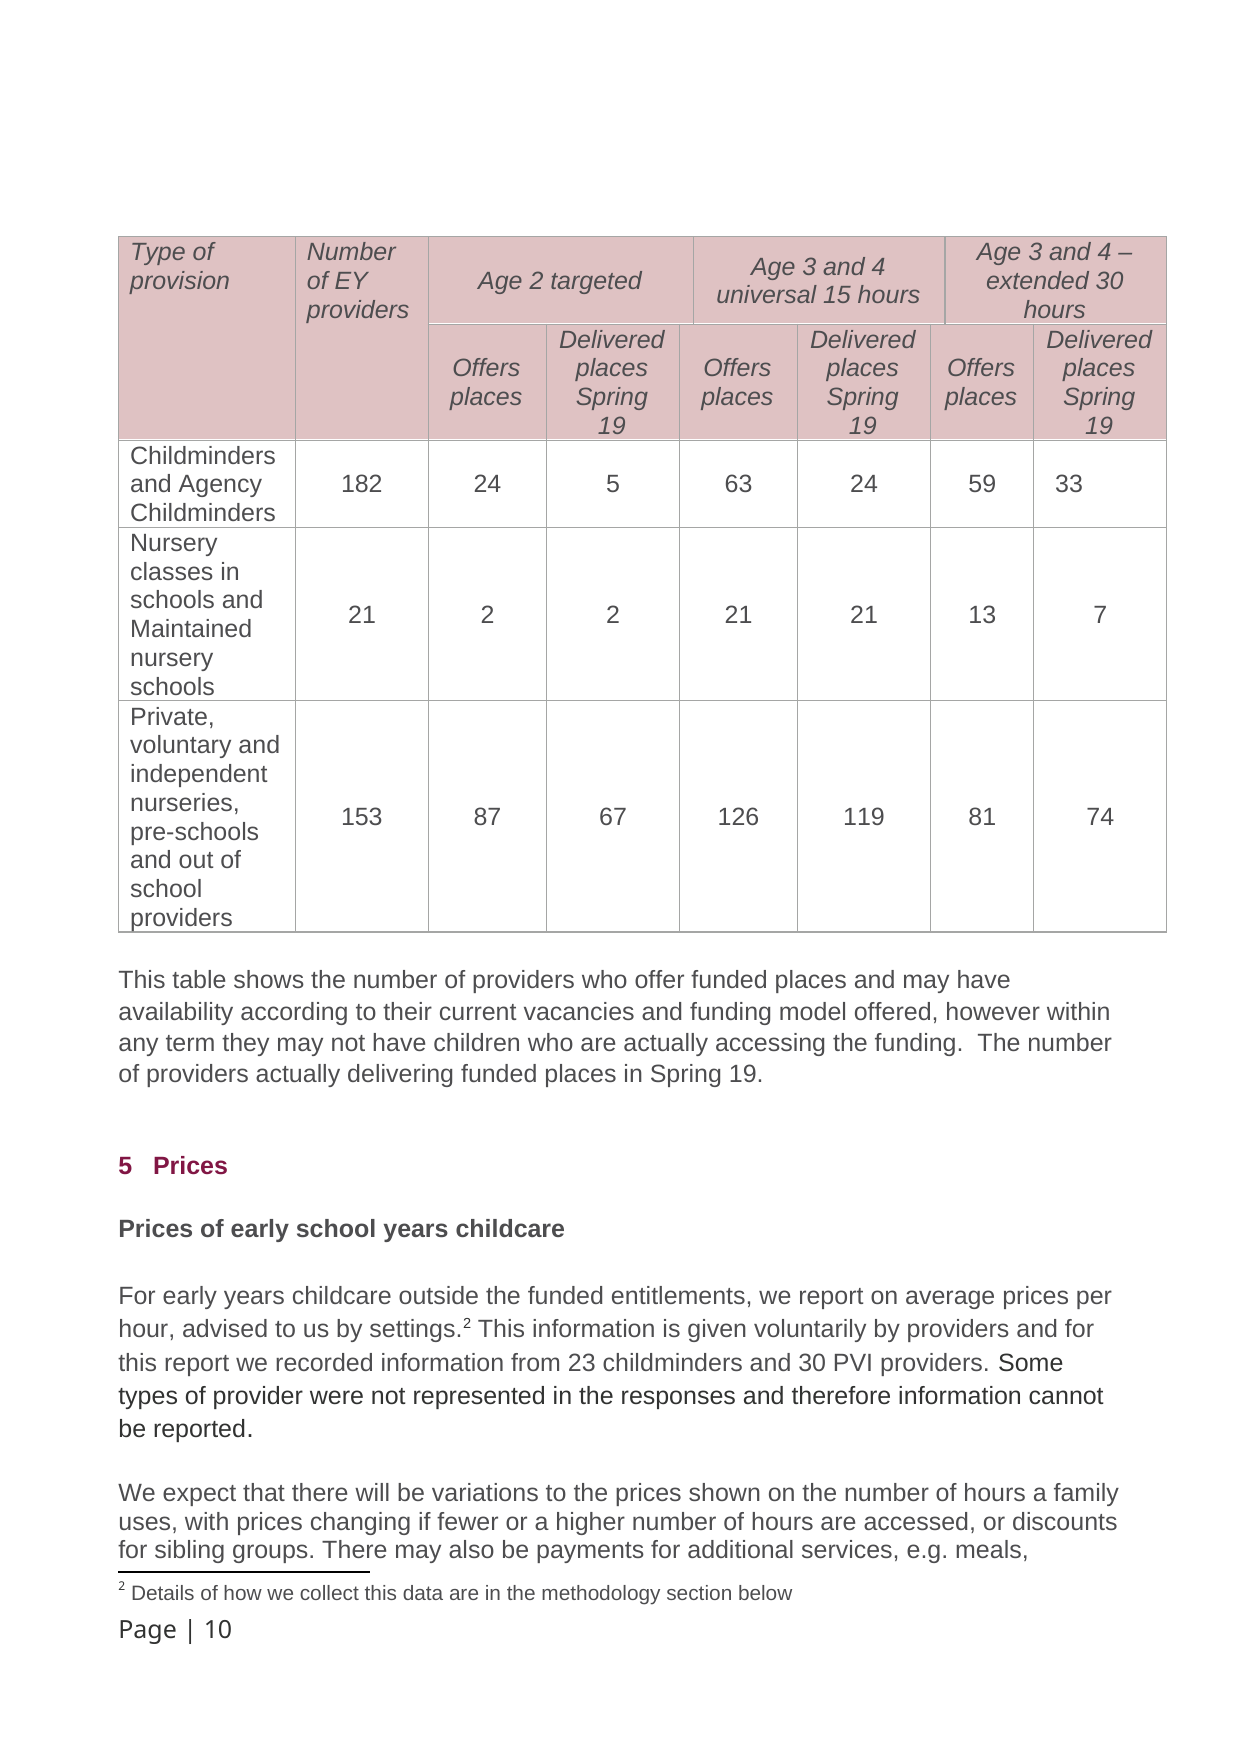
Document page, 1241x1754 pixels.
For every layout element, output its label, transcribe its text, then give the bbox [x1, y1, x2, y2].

table_header Age 2 targeted [429, 237, 693, 323]
subtitle Prices of early school years childcare [118, 1211, 1122, 1244]
table_cell Nursery classes in schools and Maintained nursery schools [119, 528, 295, 700]
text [118, 1478, 1122, 1564]
table_cell 67 [547, 701, 679, 931]
table_cell Offers places [429, 325, 546, 439]
table_cell 119 [798, 701, 930, 931]
table_cell 33 [1034, 441, 1166, 527]
table_cell Childminders and Agency Childminders [119, 441, 295, 527]
table_cell Offers places [680, 325, 797, 439]
table_cell 24 [429, 441, 546, 527]
table_cell 63 [680, 441, 797, 527]
table_header Age 3 and 4 – extended 30 hours [946, 237, 1166, 323]
table_cell 2 [429, 528, 546, 700]
table_cell 74 [1034, 701, 1166, 931]
table_cell 2 [547, 528, 679, 700]
table_cell Private, voluntary and independent nurseries, pre-schools and out of school providers [119, 701, 295, 931]
table_cell 21 [296, 528, 428, 700]
table_cell 153 [296, 701, 428, 931]
table_cell 21 [680, 528, 797, 700]
table_cell 126 [680, 701, 797, 931]
table_header Type of provision [119, 237, 295, 439]
table_cell 24 [798, 441, 930, 527]
subtitle For early years childcare outside the funded entitlements, we report on average prices per hour, advised to us by settings. This information is given voluntarily by providers and for this report we recorded information from 23 childminders and 30 PVI providers. Some types of provider were not represented in the responses and therefore information cannot be reported. [118, 1278, 1122, 1444]
subtitle 5 Prices [118, 1151, 1122, 1180]
table_cell 182 [296, 441, 428, 527]
table_cell Delivered places Spring 19 [798, 325, 930, 439]
list This table shows the number of providers who offer funded places and may have availability according to their current vacancies and funding model offered, however within any term they may not have children who are actually accessing the funding. The number of providers actually delivering funded places in Spring 19. [118, 964, 1122, 1089]
table_cell 81 [931, 701, 1033, 931]
table_cell 87 [429, 701, 546, 931]
table_cell 13 [931, 528, 1033, 700]
table_cell 5 [547, 441, 679, 527]
table_header Age 3 and 4 universal 15 hours [694, 237, 944, 323]
table_cell 7 [1034, 528, 1166, 700]
table_cell 21 [798, 528, 930, 700]
table_cell Offers places [931, 325, 1033, 439]
table_header Number of EY providers [296, 237, 428, 439]
table_cell Delivered places Spring 19 [547, 325, 679, 439]
table_cell 59 [931, 441, 1033, 527]
table_cell Delivered places Spring 19 [1034, 325, 1166, 439]
